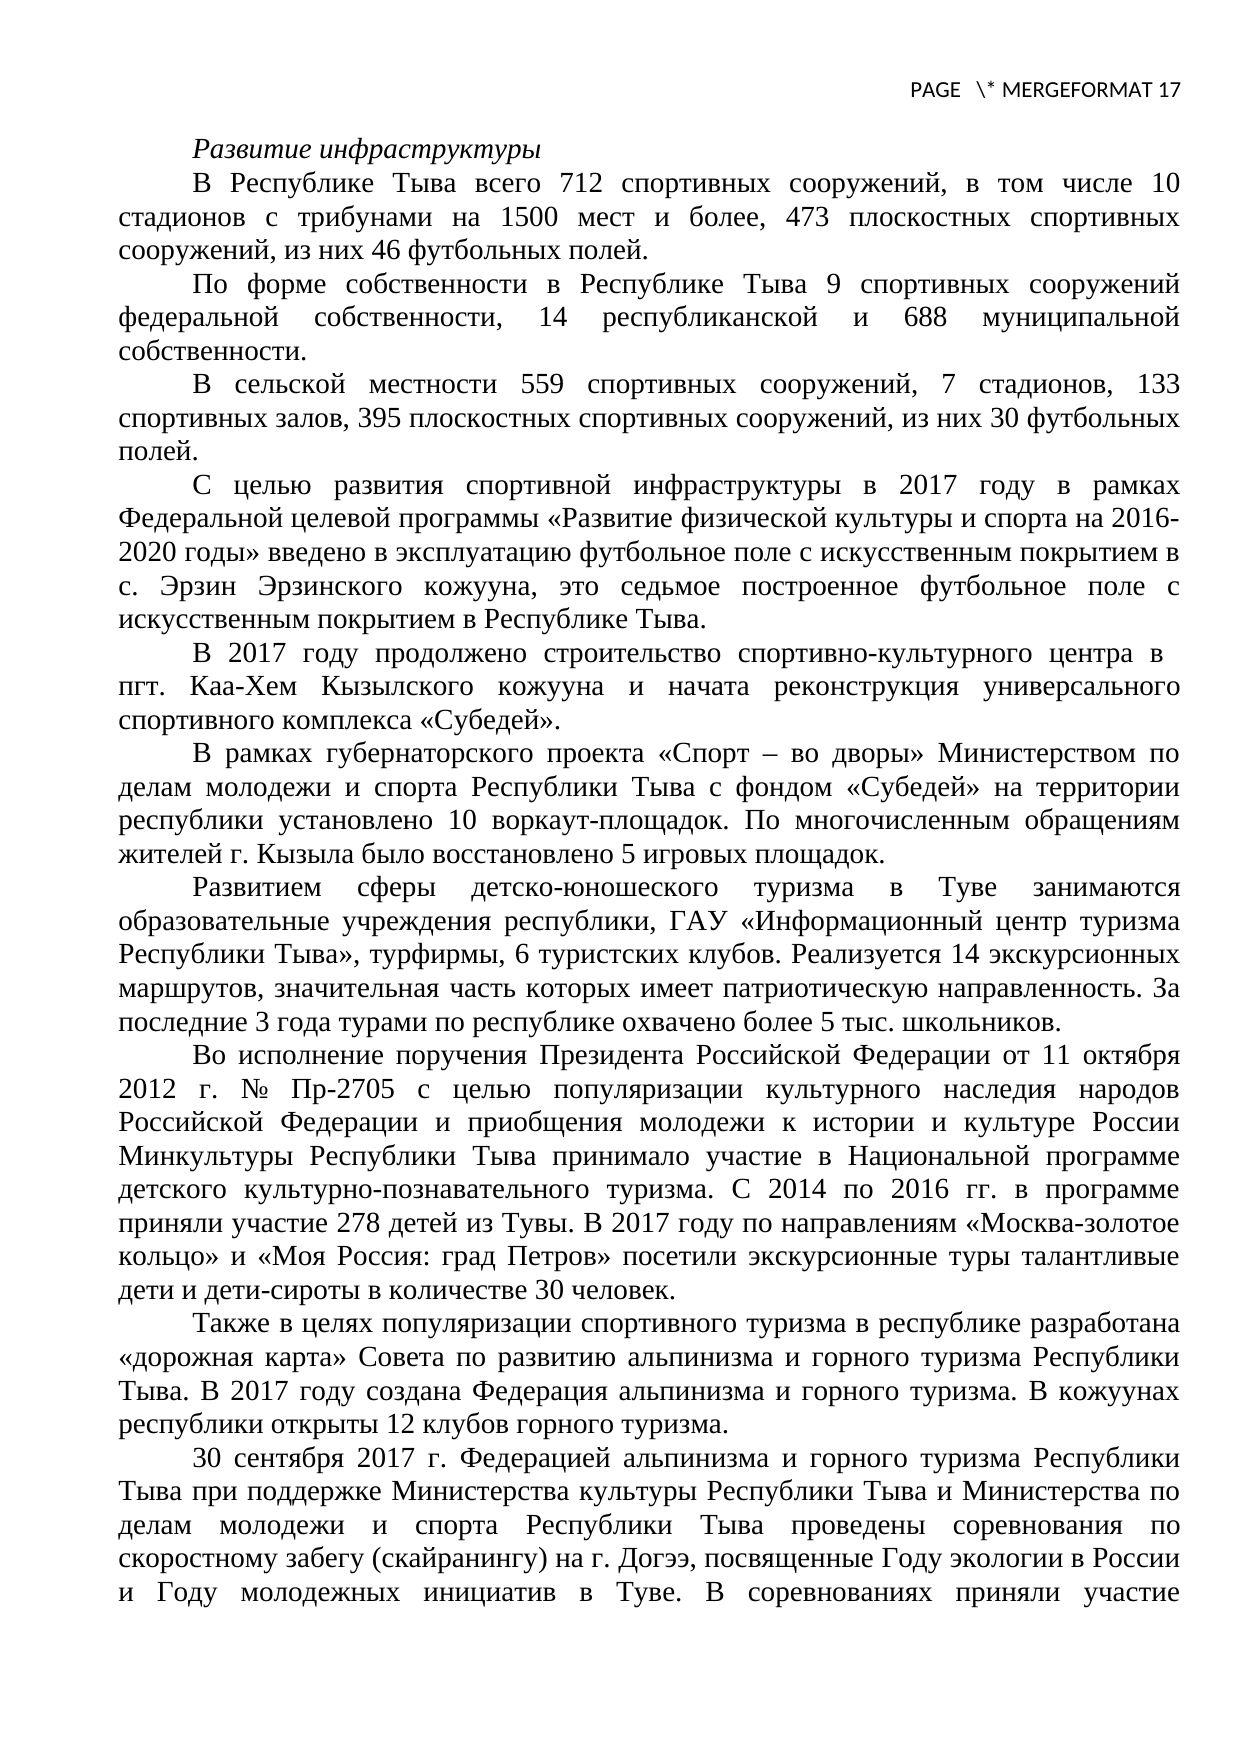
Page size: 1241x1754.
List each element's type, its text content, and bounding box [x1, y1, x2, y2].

text Развитием сферы детско-юношеского туризма в Туве занимаются образовательные учреждения республики, ГАУ «Информационный центр туризма Республики Тыва», турфирмы, 6 туристских клубов. Реализуется 14 экскурсионных маршрутов, значительная часть которых имеет патриотическую направленность. За последние 3 года турами по республике охвачено более 5 тыс. школьников. [118, 869, 1181, 1037]
text Во исполнение поручения Президента Российской Федерации от 11 октября 2012 г. № Пр-2705 с целью популяризации культурного наследия народов Российской Федерации и приобщения молодежи к истории и культуре России Минкультуры Республики Тыва принимало участие в Национальной программе детского культурно-познавательного туризма. С 2014 по 2016 гг. в программе приняли участие 278 детей из Тувы. В 2017 году по направлениям «Москва-золотое кольцо» и «Моя Россия: град Петров» посетили экскурсионные туры талантливые дети и дети-сироты в количестве 30 человек. [118, 1037, 1181, 1306]
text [118, 1440, 1181, 1607]
text Также в целях популяризации спортивного туризма в республике разработана «дорожная карта» Совета по развитию альпинизма и горного туризма Республики Тыва. В 2017 году создана Федерация альпинизма и горного туризма. В кожуунах республики открыты 12 клубов горного туризма. [118, 1306, 1181, 1440]
text В сельской местности 559 спортивных сооружений, 7 стадионов, 133 спортивных залов, 395 плоскостных спортивных сооружений, из них 30 футбольных полей. [118, 366, 1181, 467]
text В рамках губернаторского проекта «Спорт – во дворы» Министерством по делам молодежи и спорта Республики Тыва с фондом «Субедей» на территории республики установлено 10 воркаут-площадок. По многочисленным обращениям жителей г. Кызыла было восстановлено 5 игровых площадок. [118, 735, 1181, 869]
text По форме собственности в Республике Тыва 9 спортивных сооружений федеральной собственности, 14 республиканской и 688 муниципальной собственности. [118, 266, 1181, 366]
text В Республике Тыва всего 712 спортивных сооружений, в том числе 10 стадионов с трибунами на 1500 мест и более, 473 плоскостных спортивных сооружений, из них 46 футбольных полей. [118, 165, 1181, 266]
text С целью развития спортивной инфраструктуры в 2017 году в рамках Федеральной целевой программы «Развитие физической культуры и спорта на 2016-2020 годы» введено в эксплуатацию футбольное поле с искусственным покрытием в с. Эрзин Эрзинского кожууна, это седьмое построенное футбольное поле с искусственным покрытием в Республике Тыва. [118, 467, 1181, 635]
text Развитие инфраструктуры [118, 132, 1181, 165]
text В 2017 году продолжено строительство спортивно-культурного центра в пгт. Каа-Хем Кызылского кожууна и начата реконструкция универсального спортивного комплекса «Субедей». [118, 635, 1181, 735]
